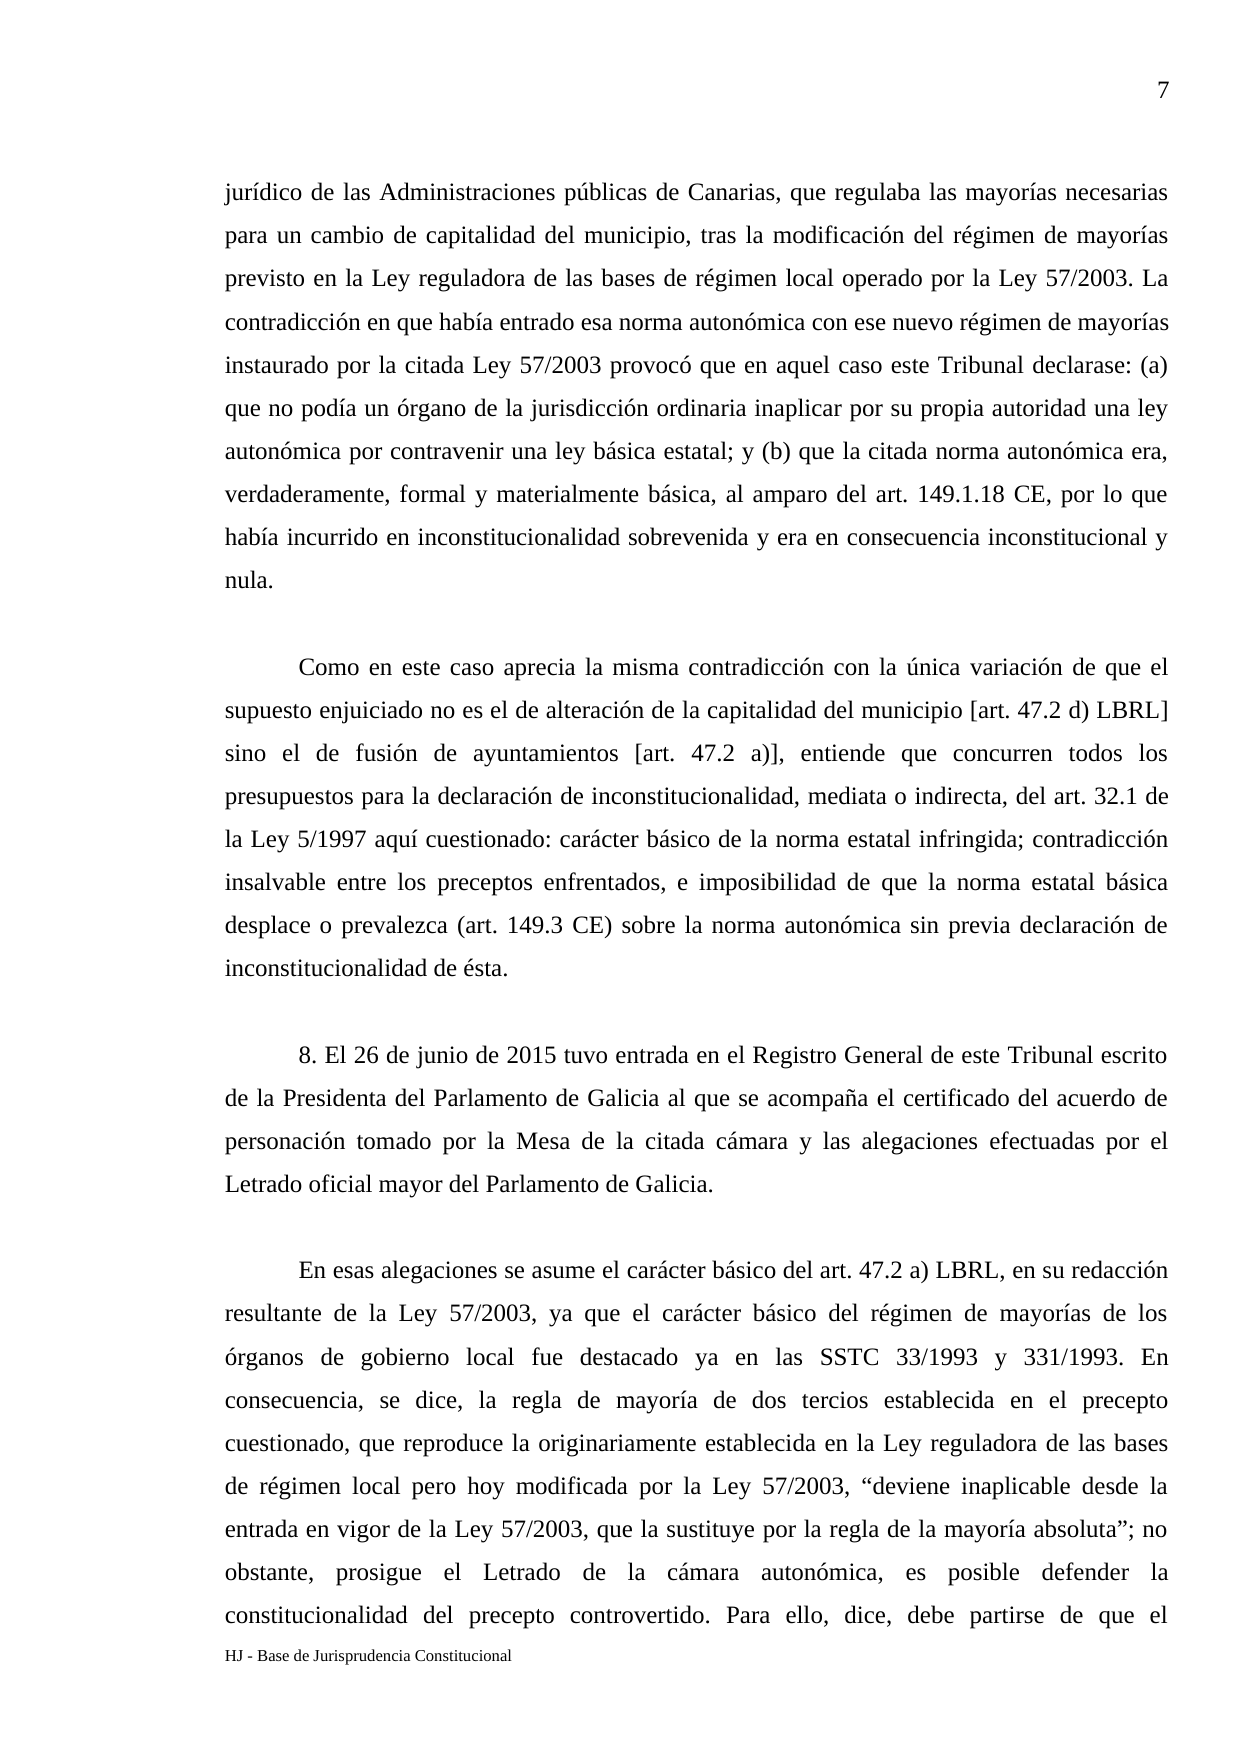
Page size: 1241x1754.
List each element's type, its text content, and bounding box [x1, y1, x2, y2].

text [224, 177, 1169, 594]
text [224, 1255, 1169, 1629]
text Como en este caso aprecia la misma contradicción con la única variación de que el supuesto enjuiciado no es el de alteración de la capitalidad del municipio [art. 47.2 d) LBRL] sino el de fusión de ayuntamientos [art. 47.2 a)], entiende que concurren todos los presupuestos para la declaración de inconstitucionalidad, mediata o indirecta, del art. 32.1 de la Ley 5/1997 aquí cuestionado: carácter básico de la norma estatal infringida; contradicción insalvable entre los preceptos enfrentados, e imposibilidad de que la norma estatal básica desplace o prevalezca (art. 149.3 CE) sobre la norma autonómica sin previa declaración de inconstitucionalidad de ésta. [224, 652, 1169, 982]
text 8. El 26 de junio de 2015 tuvo entrada en el Registro General de este Tribunal escrito de la Presidenta del Parlamento de Galicia al que se acompaña el certificado del acuerdo de personación tomado por la Mesa de la citada cámara y las alegaciones efectuadas por el Letrado oficial mayor del Parlamento de Galicia. [224, 1040, 1169, 1198]
